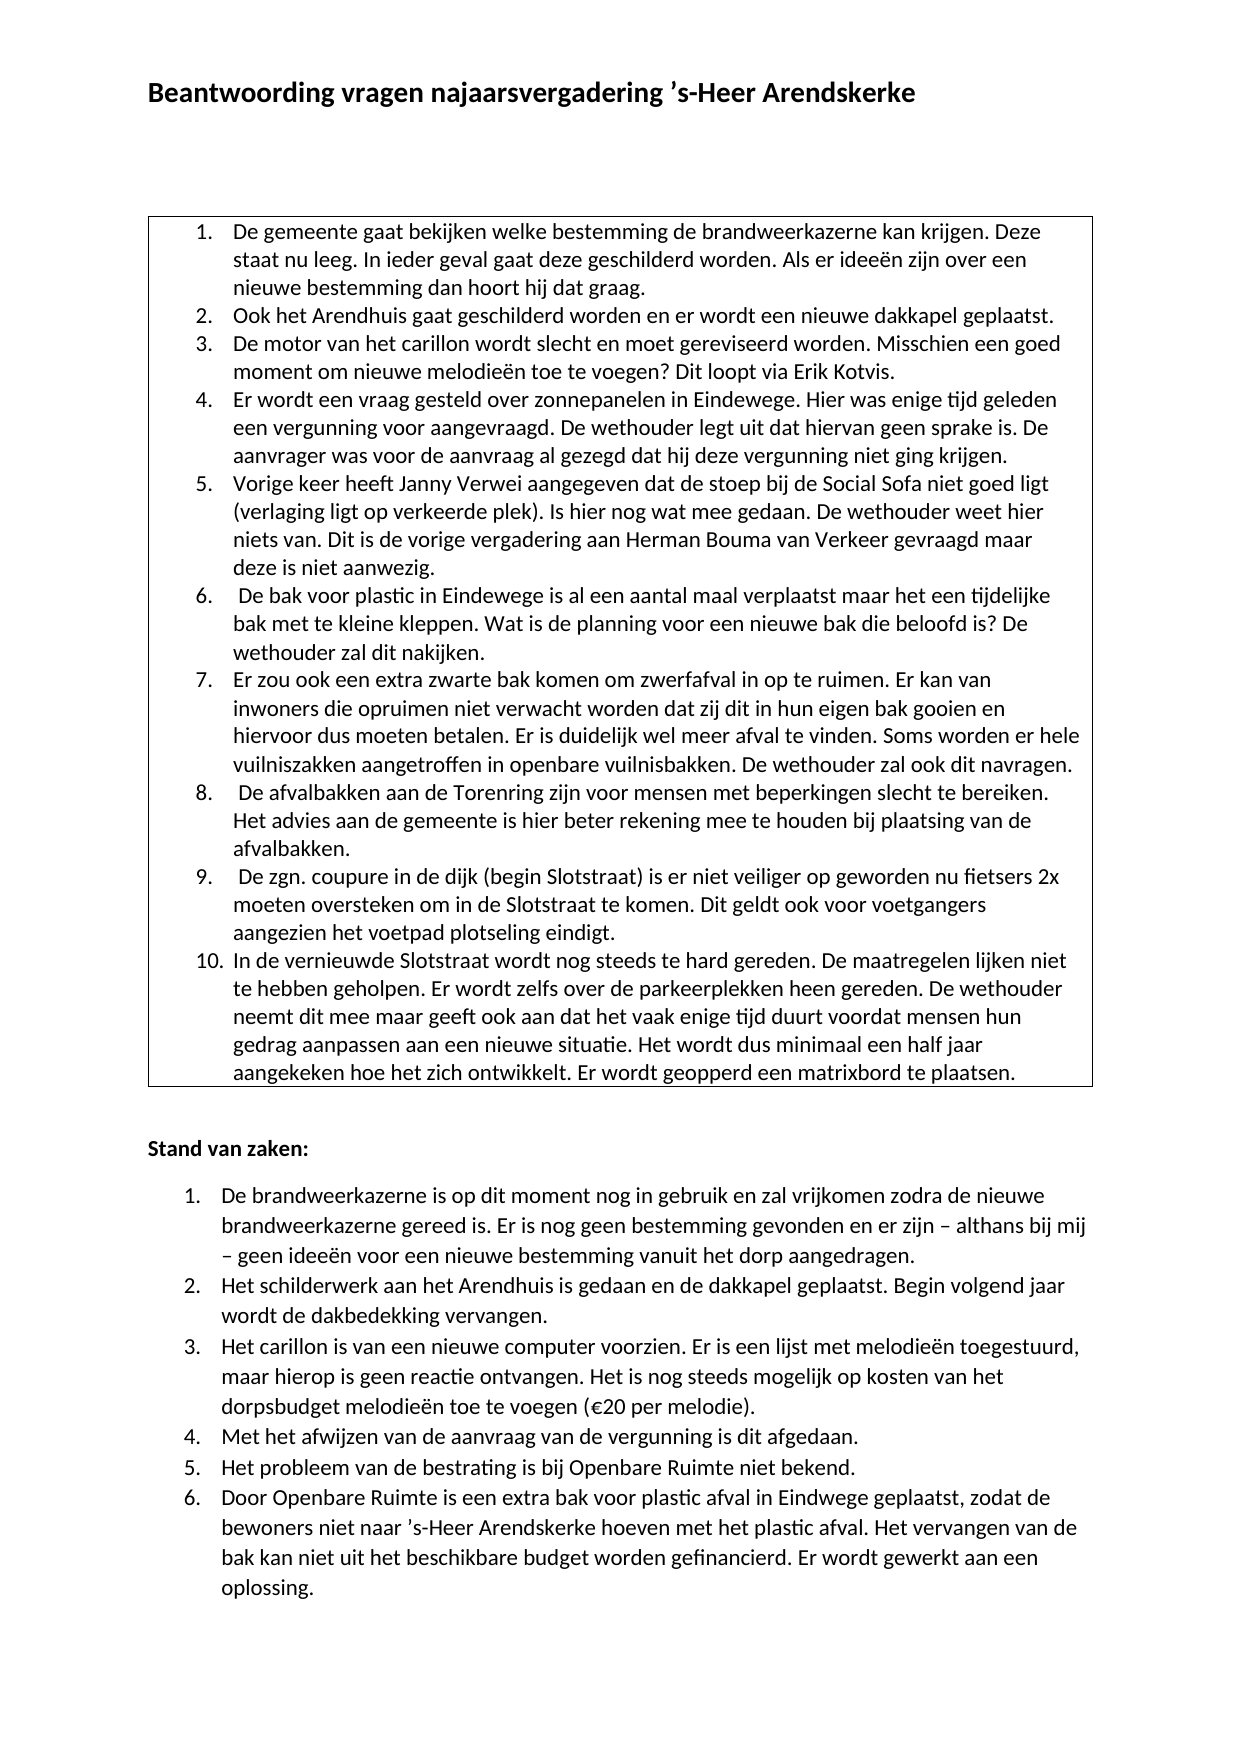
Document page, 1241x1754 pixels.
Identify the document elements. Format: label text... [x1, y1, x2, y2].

list Het carillon is van een nieuwe computer voorzien. Er is een lijst met melodieën toegestuurd, maar hierop is geen reactie ontvangen. Het is nog steeds mogelijk op kosten van het dorpsbudget melodieën toe te voegen (€20 per melodie). [183, 1332, 1093, 1420]
list Het schilderwerk aan het Arendhuis is gedaan en de dakkapel geplaatst. Begin volgend jaar wordt de dakbedekking vervangen. [183, 1271, 1093, 1329]
list Het probleem van de bestrating is bij Openbare Ruimte niet bekend. [183, 1453, 1093, 1481]
text Stand van zaken: [148, 1134, 1093, 1162]
list De brandweerkazerne is op dit moment nog in gebruik en zal vrijkomen zodra de nieuwe brandweerkazerne gereed is. Er is nog geen bestemming gevonden en er zijn – althans bij mij – geen ideeën voor een nieuwe bestemming vanuit het dorp aangedragen. [183, 1181, 1093, 1269]
table_header De gemeente gaat bekijken welke bestemming de brandweerkazerne kan krijgen. Deze staat nu leeg. In ieder geval gaat deze geschilderd worden. Als er ideeën zijn over een nieuwe bestemming dan hoort hij dat graag. Ook het Arendhuis gaat geschilderd worden en er wordt een nieuwe dakkapel geplaatst. De motor van het carillon wordt slecht en moet gereviseerd worden. Misschien een goed moment om nieuwe melodieën toe te voegen? Dit loopt via Erik Kotvis. Er wordt een vraag gesteld over zonnepanelen in Eindewege. Hier was enige tijd geleden een vergunning voor aangevraagd. De wethouder legt uit dat hiervan geen sprake is. De aanvrager was voor de aanvraag al gezegd dat hij deze vergunning niet ging krijgen. Vorige keer heeft Janny Verwei aangegeven dat de stoep bij de Social Sofa niet goed ligt (verlaging ligt op verkeerde plek). Is hier nog wat mee gedaan. De wethouder weet hier niets van. Dit is de vorige vergadering aan Herman Bouma van Verkeer gevraagd maar deze is niet aanwezig. De bak voor plastic in Eindewege is al een aantal maal verplaatst maar het een tijdelijke bak met te kleine kleppen. Wat is de planning voor een nieuwe bak die beloofd is? De wethouder zal dit nakijken. Er zou ook een extra zwarte bak komen om zwerfafval in op te ruimen. Er kan van inwoners die opruimen niet verwacht worden dat zij dit in hun eigen bak gooien en hiervoor dus moeten betalen. Er is duidelijk wel meer afval te vinden. Soms worden er hele vuilniszakken aangetroffen in openbare vuilnisbakken. De wethouder zal ook dit navragen. De afvalbakken aan de Torenring zijn voor mensen met beperkingen slecht te bereiken. Het advies aan de gemeente is hier beter rekening mee te houden bij plaatsing van de afvalbakken. De zgn. coupure in de dijk (begin Slotstraat) is er niet veiliger op geworden nu fietsers 2x moeten oversteken om in de Slotstraat te komen. Dit geldt ook voor voetgangers aangezien het voetpad plotseling eindigt. In de vernieuwde Slotstraat wordt nog steeds te hard gereden. De maatregelen lijken niet te hebben geholpen. Er wordt zelfs over de parkeerplekken heen gereden. De wethouder neemt dit mee maar geeft ook aan dat het vaak enige tijd duurt voordat mensen hun gedrag aanpassen aan een nieuwe situatie. Het wordt dus minimaal een half jaar aangekeken hoe het zich ontwikkelt. Er wordt geopperd een matrixbord te plaatsen. [149, 217, 1092, 1086]
list Door Openbare Ruimte is een extra bak voor plastic afval in Eindwege geplaatst, zodat de bewoners niet naar ’s-Heer Arendskerke hoeven met het plastic afval. Het vervangen van de bak kan niet uit het beschikbare budget worden gefinancierd. Er wordt gewerkt aan een oplossing. [183, 1483, 1093, 1601]
list Met het afwijzen van de aanvraag van de vergunning is dit afgedaan. [183, 1422, 1093, 1450]
